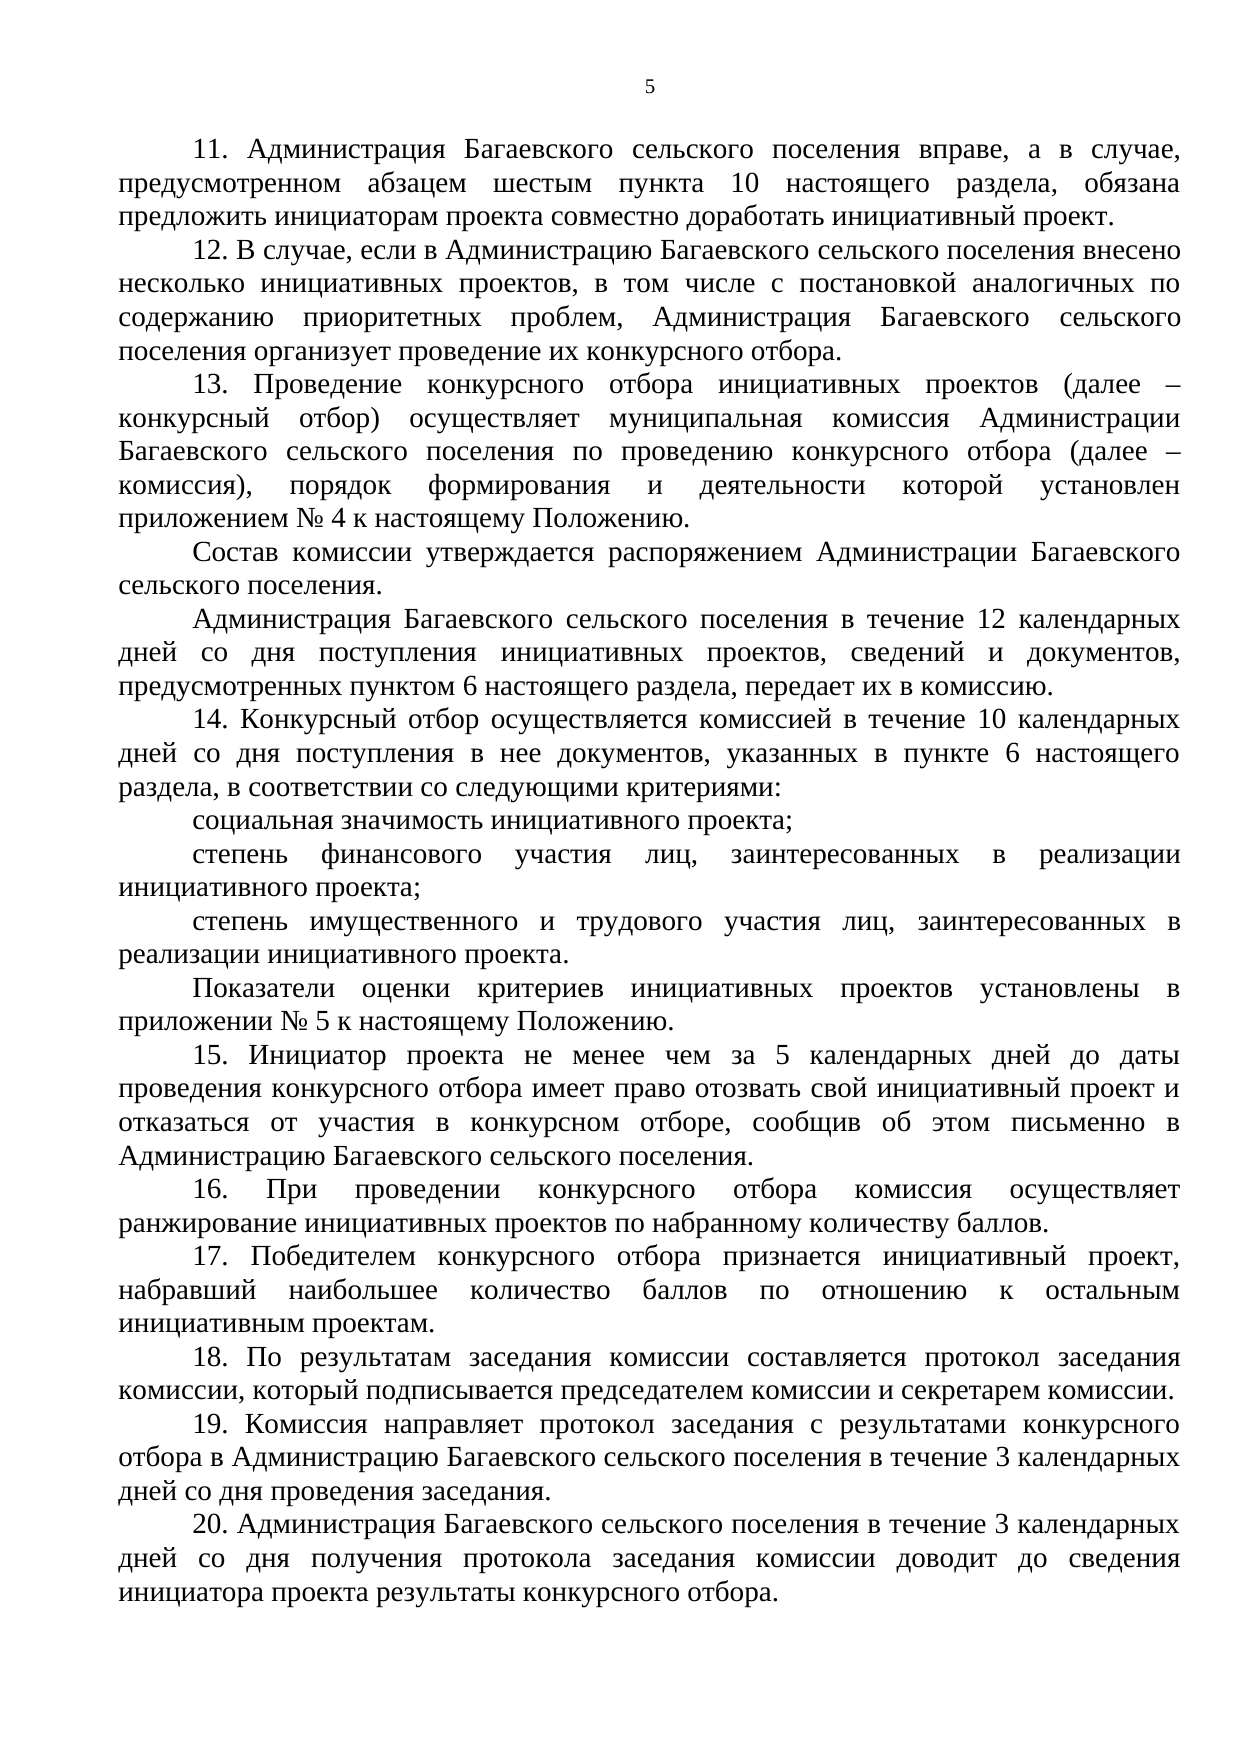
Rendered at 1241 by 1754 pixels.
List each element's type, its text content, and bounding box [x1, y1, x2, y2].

text 17. Победителем конкурсного отбора признается инициативный проект, набравший наибольшее количество баллов по отношению к остальным инициативным проектам. [118, 1238, 1181, 1339]
text Администрация Багаевского сельского поселения в течение 12 календарных дней со дня поступления инициативных проектов, сведений и документов, предусмотренных пунктом 6 настоящего раздела, передает их в комиссию. [118, 601, 1181, 702]
text социальная значимость инициативного проекта; [118, 802, 1181, 836]
text степень имущественного и трудового участия лиц, заинтересованных в реализации инициативного проекта. [118, 903, 1181, 970]
text Показатели оценки критериев инициативных проектов установлены в приложении № 5 к настоящему Положению. [118, 970, 1181, 1037]
text 14. Конкурсный отбор осуществляется комиссией в течение 10 календарных дней со дня поступления в нее документов, указанных в пункте 6 настоящего раздела, в соответствии со следующими критериями: [118, 702, 1181, 802]
text 18. По результатам заседания комиссии составляется протокол заседания комиссии, который подписывается председателем комиссии и секретарем комиссии. [118, 1339, 1181, 1406]
text 16. При проведении конкурсного отбора комиссия осуществляет ранжирование инициативных проектов по набранному количеству баллов. [118, 1171, 1181, 1238]
text 20. Администрация Багаевского сельского поселения в течение 3 календарных дней со дня получения протокола заседания комиссии доводит до сведения инициатора проекта результаты конкурсного отбора. [118, 1507, 1181, 1607]
text 12. В случае, если в Администрацию Багаевского сельского поселения внесено несколько инициативных проектов, в том числе с постановкой аналогичных по содержанию приоритетных проблем, Администрация Багаевского сельского поселения организует проведение их конкурсного отбора. [118, 232, 1181, 366]
text 15. Инициатор проекта не менее чем за 5 календарных дней до даты проведения конкурсного отбора имеет право отозвать свой инициативный проект и отказаться от участия в конкурсном отборе, сообщив об этом письменно в Администрацию Багаевского сельского поселения. [118, 1037, 1181, 1171]
text степень финансового участия лиц, заинтересованных в реализации инициативного проекта; [118, 836, 1181, 903]
text 11. Администрация Багаевского сельского поселения вправе, а в случае, предусмотренном абзацем шестым пункта 10 настоящего раздела, обязана предложить инициаторам проекта совместно доработать инициативный проект. [118, 131, 1181, 232]
text Состав комиссии утверждается распоряжением Администрации Багаевского сельского поселения. [118, 534, 1181, 601]
text 19. Комиссия направляет протокол заседания с результатами конкурсного отбора в Администрацию Багаевского сельского поселения в течение 3 календарных дней со дня проведения заседания. [118, 1406, 1181, 1507]
text 13. Проведение конкурсного отбора инициативных проектов (далее – конкурсный отбор) осуществляет муниципальная комиссия Администрации Багаевского сельского поселения по проведению конкурсного отбора (далее – комиссия), порядок формирования и деятельности которой установлен приложением № 4 к настоящему Положению. [118, 366, 1181, 534]
